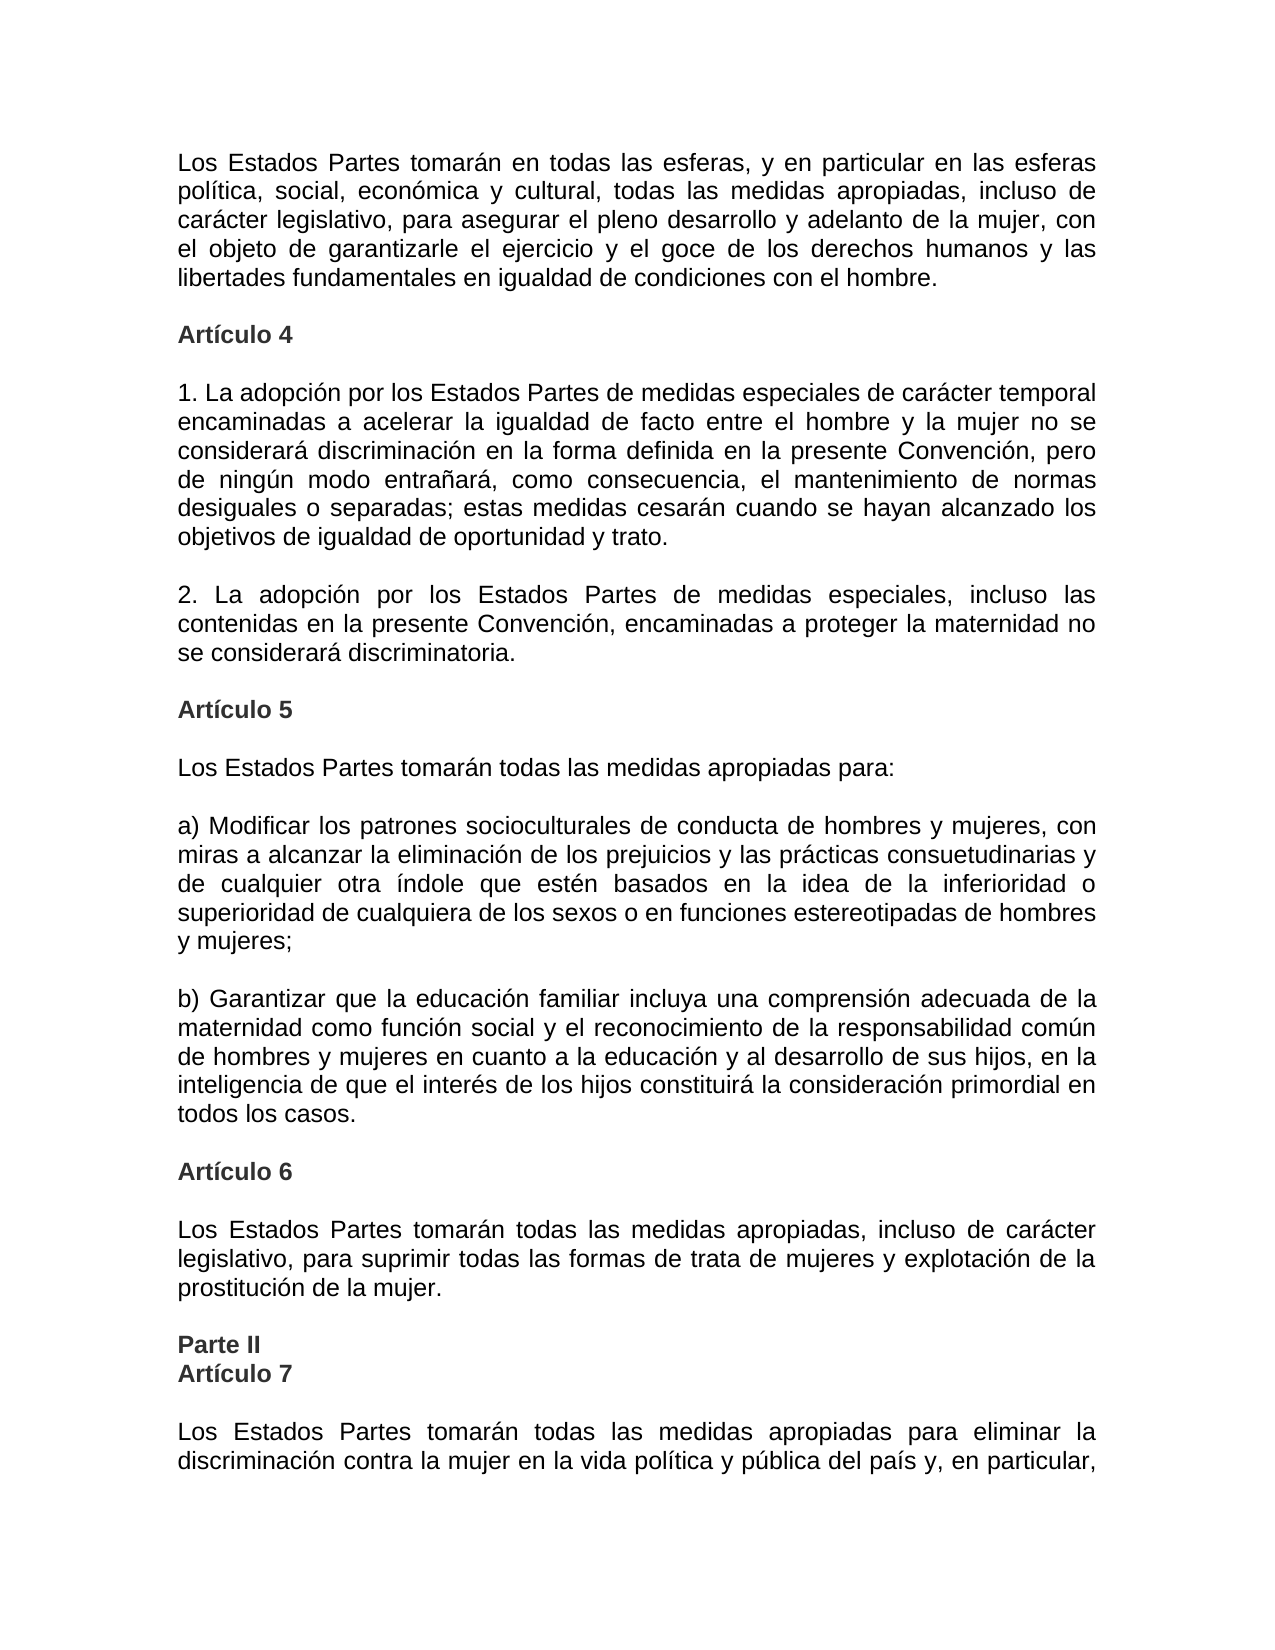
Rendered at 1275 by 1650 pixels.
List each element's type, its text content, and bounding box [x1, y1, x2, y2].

text Los Estados Partes tomarán todas las medidas apropiadas, incluso de carácter legislativo, para suprimir todas las formas de trata de mujeres y explotación de la prostitución de la mujer. [177, 1215, 1098, 1301]
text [177, 1417, 1098, 1475]
text b) Garantizar que la educación familiar incluya una comprensión adecuada de la maternidad como función social y el reconocimiento de la responsabilidad común de hombres y mujeres en cuanto a la educación y al desarrollo de sus hijos, en la inteligencia de que el interés de los hijos constituirá la consideración primordial en todos los casos. [177, 984, 1098, 1128]
text 2. La adopción por los Estados Partes de medidas especiales, incluso las contenidas en la presente Convención, encaminadas a proteger la maternidad no se considerará discriminatoria. [177, 580, 1098, 666]
text 1. La adopción por los Estados Partes de medidas especiales de carácter temporal encaminadas a acelerar la igualdad de facto entre el hombre y la mujer no se considerará discriminación en la forma definida en la presente Convención, pero de ningún modo entrañará, como consecuencia, el mantenimiento de normas desiguales o separadas; estas medidas cesarán cuando se hayan alcanzado los objetivos de igualdad de oportunidad y trato. [177, 378, 1098, 551]
text Artículo 7 [177, 1359, 1098, 1388]
text Artículo 4 [177, 321, 1098, 349]
text Los Estados Partes tomarán todas las medidas apropiadas para: [177, 753, 1098, 782]
text Los Estados Partes tomarán en todas las esferas, y en particular en las esferas política, social, económica y cultural, todas las medidas apropiadas, incluso de carácter legislativo, para asegurar el pleno desarrollo y adelanto de la mujer, con el objeto de garantizarle el ejercicio y el goce de los derechos humanos y las libertades fundamentales en igualdad de condiciones con el hombre. [177, 148, 1098, 291]
text a) Modificar los patrones socioculturales de conducta de hombres y mujeres, con miras a alcanzar la eliminación de los prejuicios y las prácticas consuetudinarias y de cualquier otra índole que estén basados en la idea de la inferioridad o superioridad de cualquiera de los sexos o en funciones estereotipadas de hombres y mujeres; [177, 811, 1098, 955]
text Parte II [177, 1331, 1098, 1359]
text Artículo 5 [177, 696, 1098, 724]
text Artículo 6 [177, 1157, 1098, 1186]
